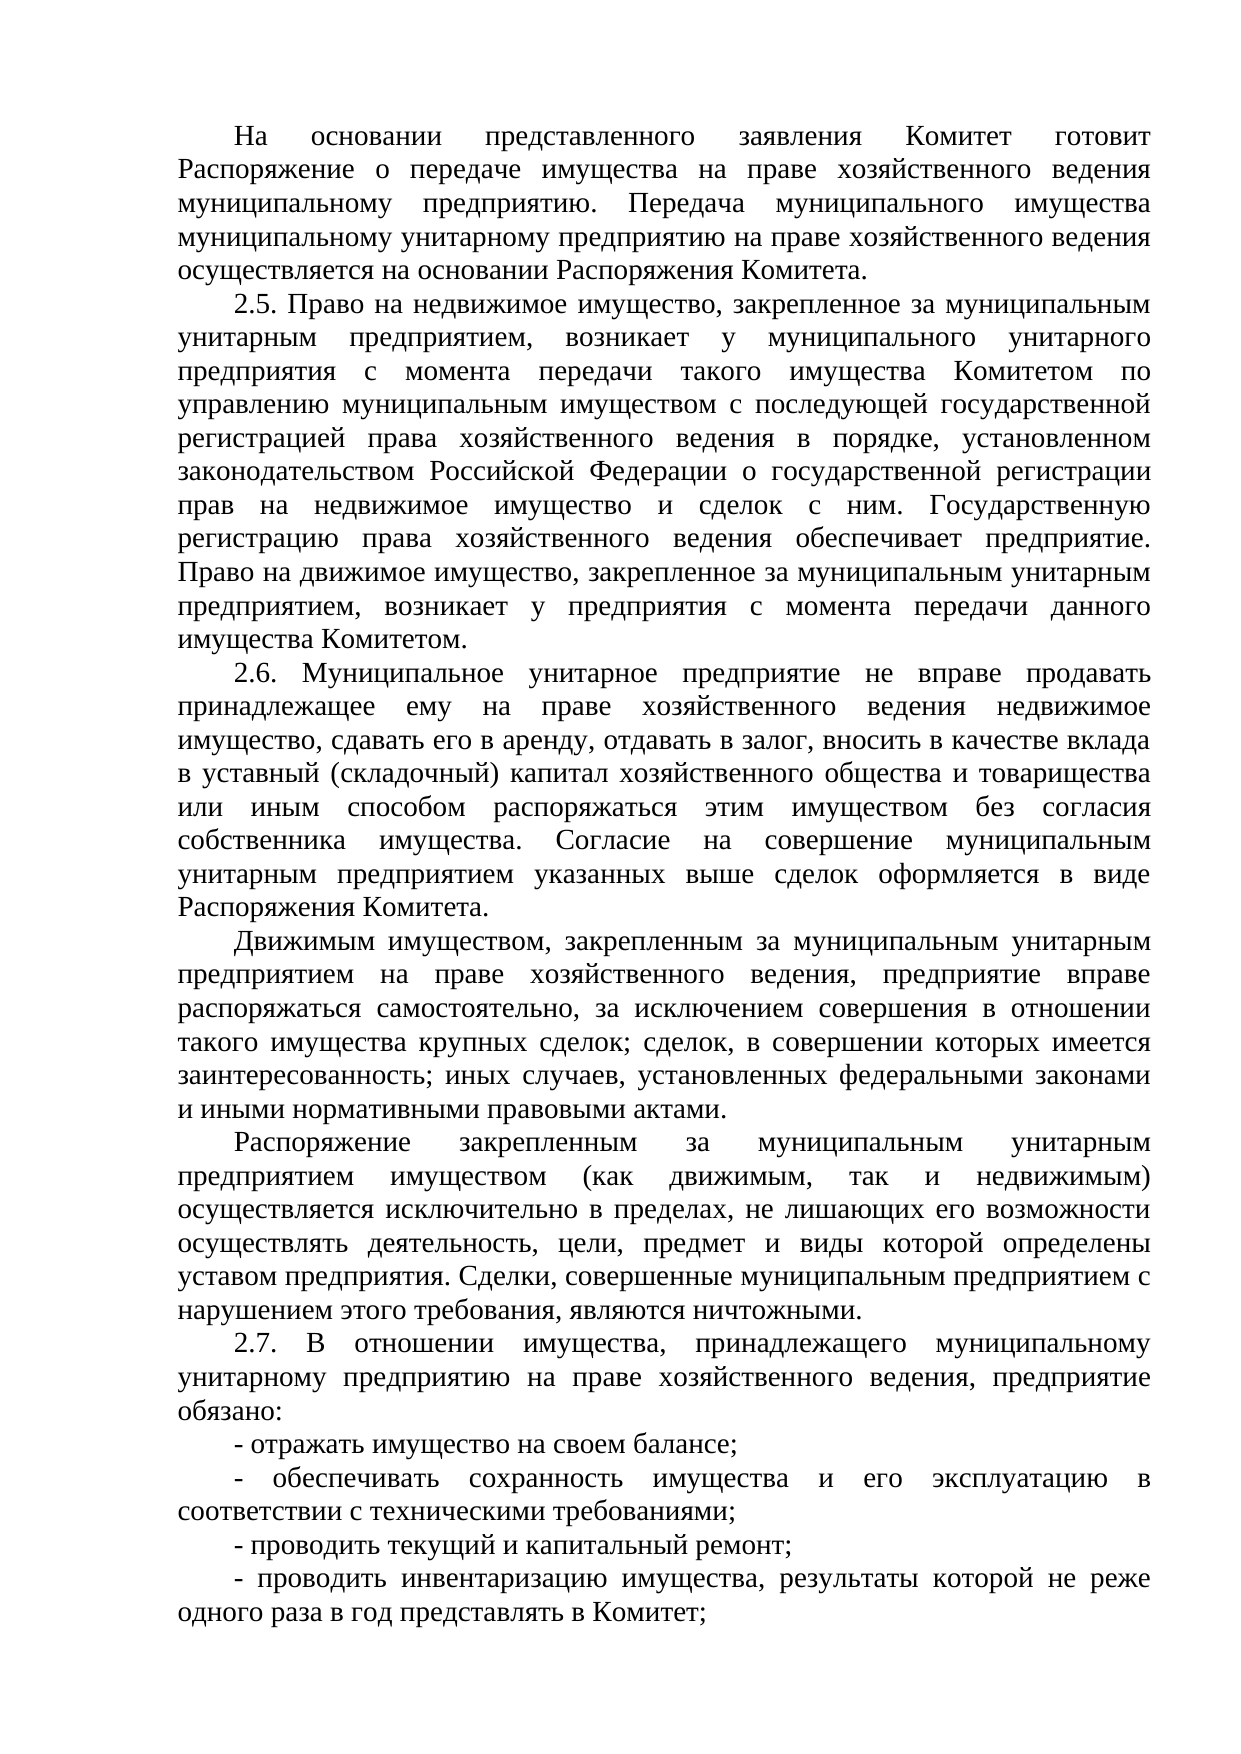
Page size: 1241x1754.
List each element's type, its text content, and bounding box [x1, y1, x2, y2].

text 2.6. Муниципальное унитарное предприятие не вправе продавать принадлежащее ему на праве хозяйственного ведения недвижимое имущество, сдавать его в аренду, отдавать в залог, вносить в качестве вклада в уставный (складочный) капитал хозяйственного общества и товарищества или иным способом распоряжаться этим имуществом без согласия собственника имущества. Согласие на совершение муниципальным унитарным предприятием указанных выше сделок оформляется в виде Распоряжения Комитета. [177, 655, 1152, 923]
text - проводить текущий и капитальный ремонт; [177, 1527, 1152, 1560]
text - проводить инвентаризацию имущества, результаты которой не реже одного раза в год представлять в Комитет; [177, 1560, 1152, 1627]
text - отражать имущество на своем балансе; [177, 1426, 1152, 1460]
text 2.7. В отношении имущества, принадлежащего муниципальному унитарному предприятию на праве хозяйственного ведения, предприятие обязано: [177, 1326, 1152, 1426]
text На основании представленного заявления Комитет готовит Распоряжение о передаче имущества на праве хозяйственного ведения муниципальному предприятию. Передача муниципального имущества муниципальному унитарному предприятию на праве хозяйственного ведения осуществляется на основании Распоряжения Комитета. [177, 118, 1152, 286]
text Движимым имуществом, закрепленным за муниципальным унитарным предприятием на праве хозяйственного ведения, предприятие вправе распоряжаться самостоятельно, за исключением совершения в отношении такого имущества крупных сделок; сделок, в совершении которых имеется заинтересованность; иных случаев, установленных федеральными законами и иными нормативными правовыми актами. [177, 923, 1152, 1124]
text - обеспечивать сохранность имущества и его эксплуатацию в соответствии с техническими требованиями; [177, 1460, 1152, 1527]
text 2.5. Право на недвижимое имущество, закрепленное за муниципальным унитарным предприятием, возникает у муниципального унитарного предприятия с момента передачи такого имущества Комитетом по управлению муниципальным имуществом с последующей государственной регистрацией права хозяйственного ведения в порядке, установленном законодательством Российской Федерации о государственной регистрации прав на недвижимое имущество и сделок с ним. Государственную регистрацию права хозяйственного ведения обеспечивает предприятие. Право на движимое имущество, закрепленное за муниципальным унитарным предприятием, возникает у предприятия с момента передачи данного имущества Комитетом. [177, 286, 1152, 655]
text Распоряжение закрепленным за муниципальным унитарным предприятием имуществом (как движимым, так и недвижимым) осуществляется исключительно в пределах, не лишающих его возможности осуществлять деятельность, цели, предмет и виды которой определены уставом предприятия. Сделки, совершенные муниципальным предприятием с нарушением этого требования, являются ничтожными. [177, 1124, 1152, 1326]
